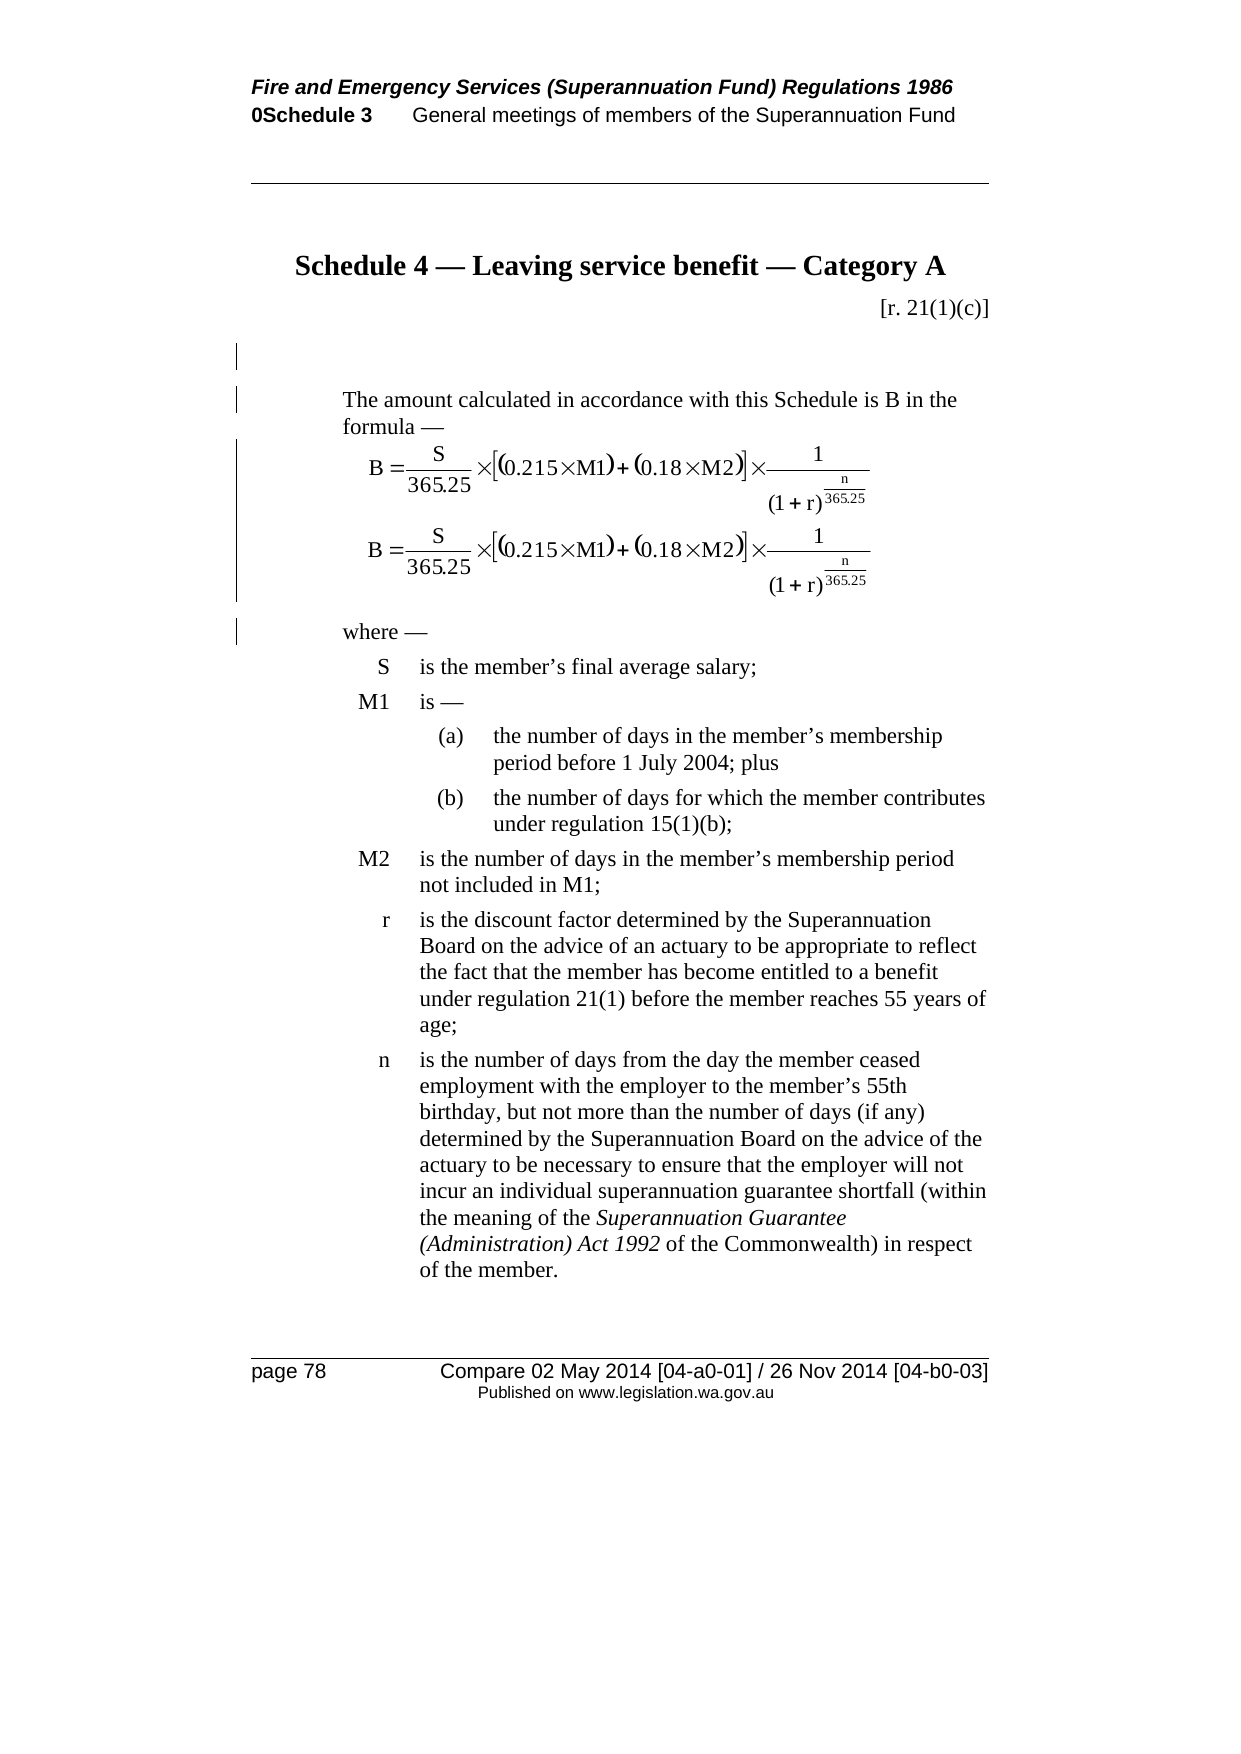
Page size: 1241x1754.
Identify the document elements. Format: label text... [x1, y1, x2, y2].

text S is the member’s final average salary; [251, 653, 989, 679]
text (a) the number of days in the member’s membership period before 1 July 2004; plus [251, 722, 989, 775]
text (b) the number of days for which the member contributes under regulation 15(1)(b); [251, 783, 989, 836]
subtitle Schedule 4 — Leaving service benefit — Category A [251, 248, 989, 282]
text M1 is — [251, 688, 989, 714]
text [r. 21(1)(c)] [251, 294, 989, 320]
text r is the discount factor determined by the Superannuation Board on the advice of an actuary to be appropriate to reflect the fact that the member has become entitled to a benefit under regulation 21(1) before the member reaches 55 years of age; [251, 906, 989, 1037]
text The amount calculated in accordance with this Schedule is B in the formula — [251, 386, 989, 439]
text M2 is the number of days in the member’s membership period not included in M1; [251, 844, 989, 897]
text where — [251, 618, 989, 645]
text n is the number of days from the day the member ceased employment with the employer to the member’s 55th birthday, but not more than the number of days (if any) determined by the Superannuation Board on the advice of the actuary to be necessary to ensure that the employer will not incur an individual superannuation guarantee shortfall (within the meaning of the Superannuation Guarantee (Administration) Act 1992 of the Commonwealth) in respect of the member. [251, 1046, 989, 1283]
